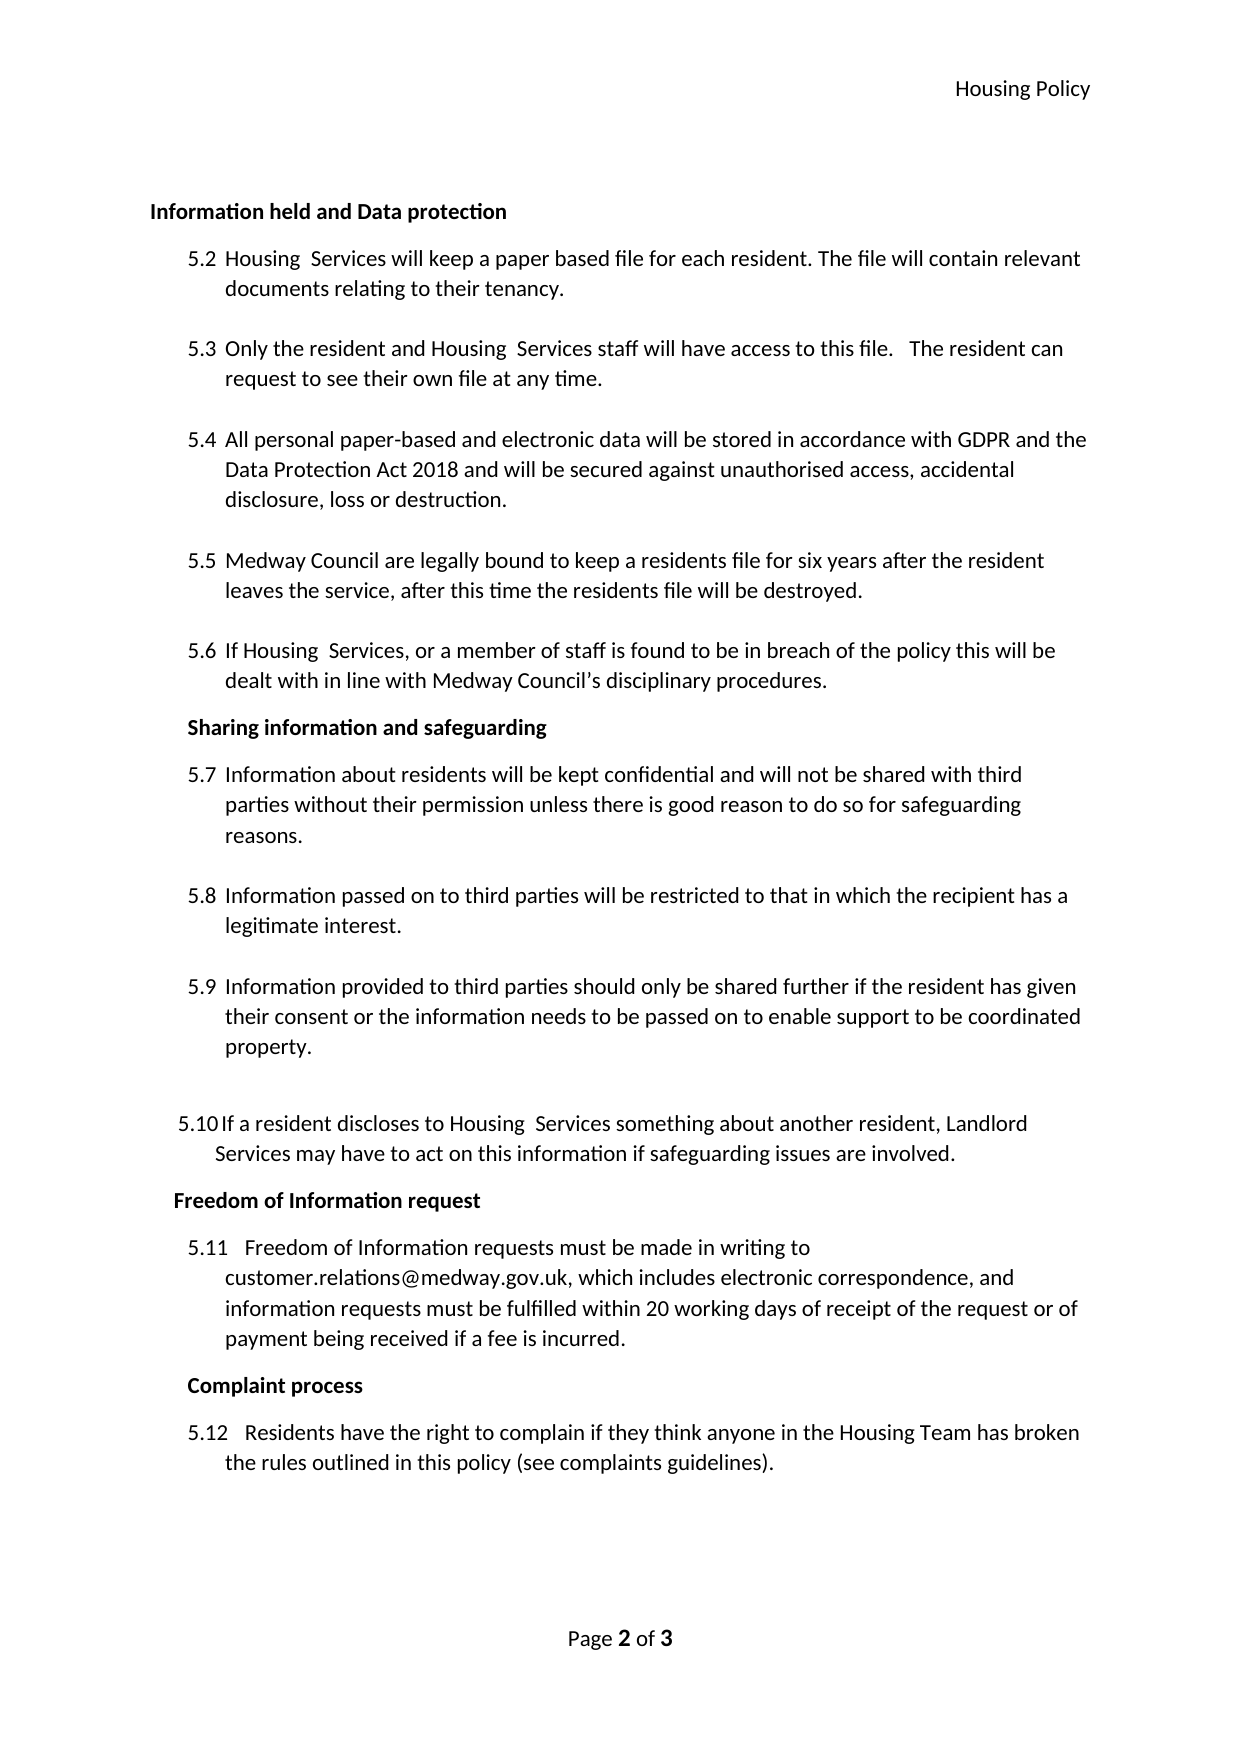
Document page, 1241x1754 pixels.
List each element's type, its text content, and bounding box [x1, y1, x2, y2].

list Information provided to third parties should only be shared further if the resident has given their consent or the information needs to be passed on to enable support to be coordinated property. [187, 972, 1090, 1060]
text Complaint process [187, 1371, 1090, 1399]
list If Housing Services, or a member of staff is found to be in breach of the policy this will be dealt with in line with Medway Council’s disciplinary procedures. [187, 636, 1090, 695]
list Residents have the right to complain if they think anyone in the Housing Team has broken the rules outlined in this policy (see complaints guidelines). [187, 1418, 1090, 1476]
list Information about residents will be kept confidential and will not be shared with third parties without their permission unless there is good reason to do so for safeguarding reasons. [187, 760, 1090, 849]
list If a resident discloses to Housing Services something about another resident, Landlord Services may have to act on this information if safeguarding issues are involved. [178, 1109, 1090, 1168]
list Freedom of Information requests must be made in writing to customer.relations@medway.gov.uk, which includes electronic correspondence, and information requests must be fulfilled within 20 working days of receipt of the request or of payment being received if a fee is incurred. [187, 1233, 1090, 1352]
list Only the resident and Housing Services staff will have access to this file. The resident can request to see their own file at any time. [187, 334, 1090, 393]
list Medway Council are legally bound to keep a residents file for six years after the resident leaves the service, after this time the residents file will be destroyed. [187, 546, 1090, 604]
list Information passed on to third parties will be restricted to that in which the recipient has a legitimate interest. [187, 881, 1090, 939]
text Information held and Data protection [150, 197, 1090, 225]
text Sharing information and safeguarding [187, 713, 1090, 742]
list Housing Services will keep a paper based file for each resident. The file will contain relevant documents relating to their tenancy. [187, 244, 1090, 302]
text Freedom of Information request [150, 1186, 1090, 1214]
list All personal paper-based and electronic data will be stored in accordance with GDPR and the Data Protection Act 2018 and will be secured against unauthorised access, accidental disclosure, loss or destruction. [187, 425, 1090, 513]
